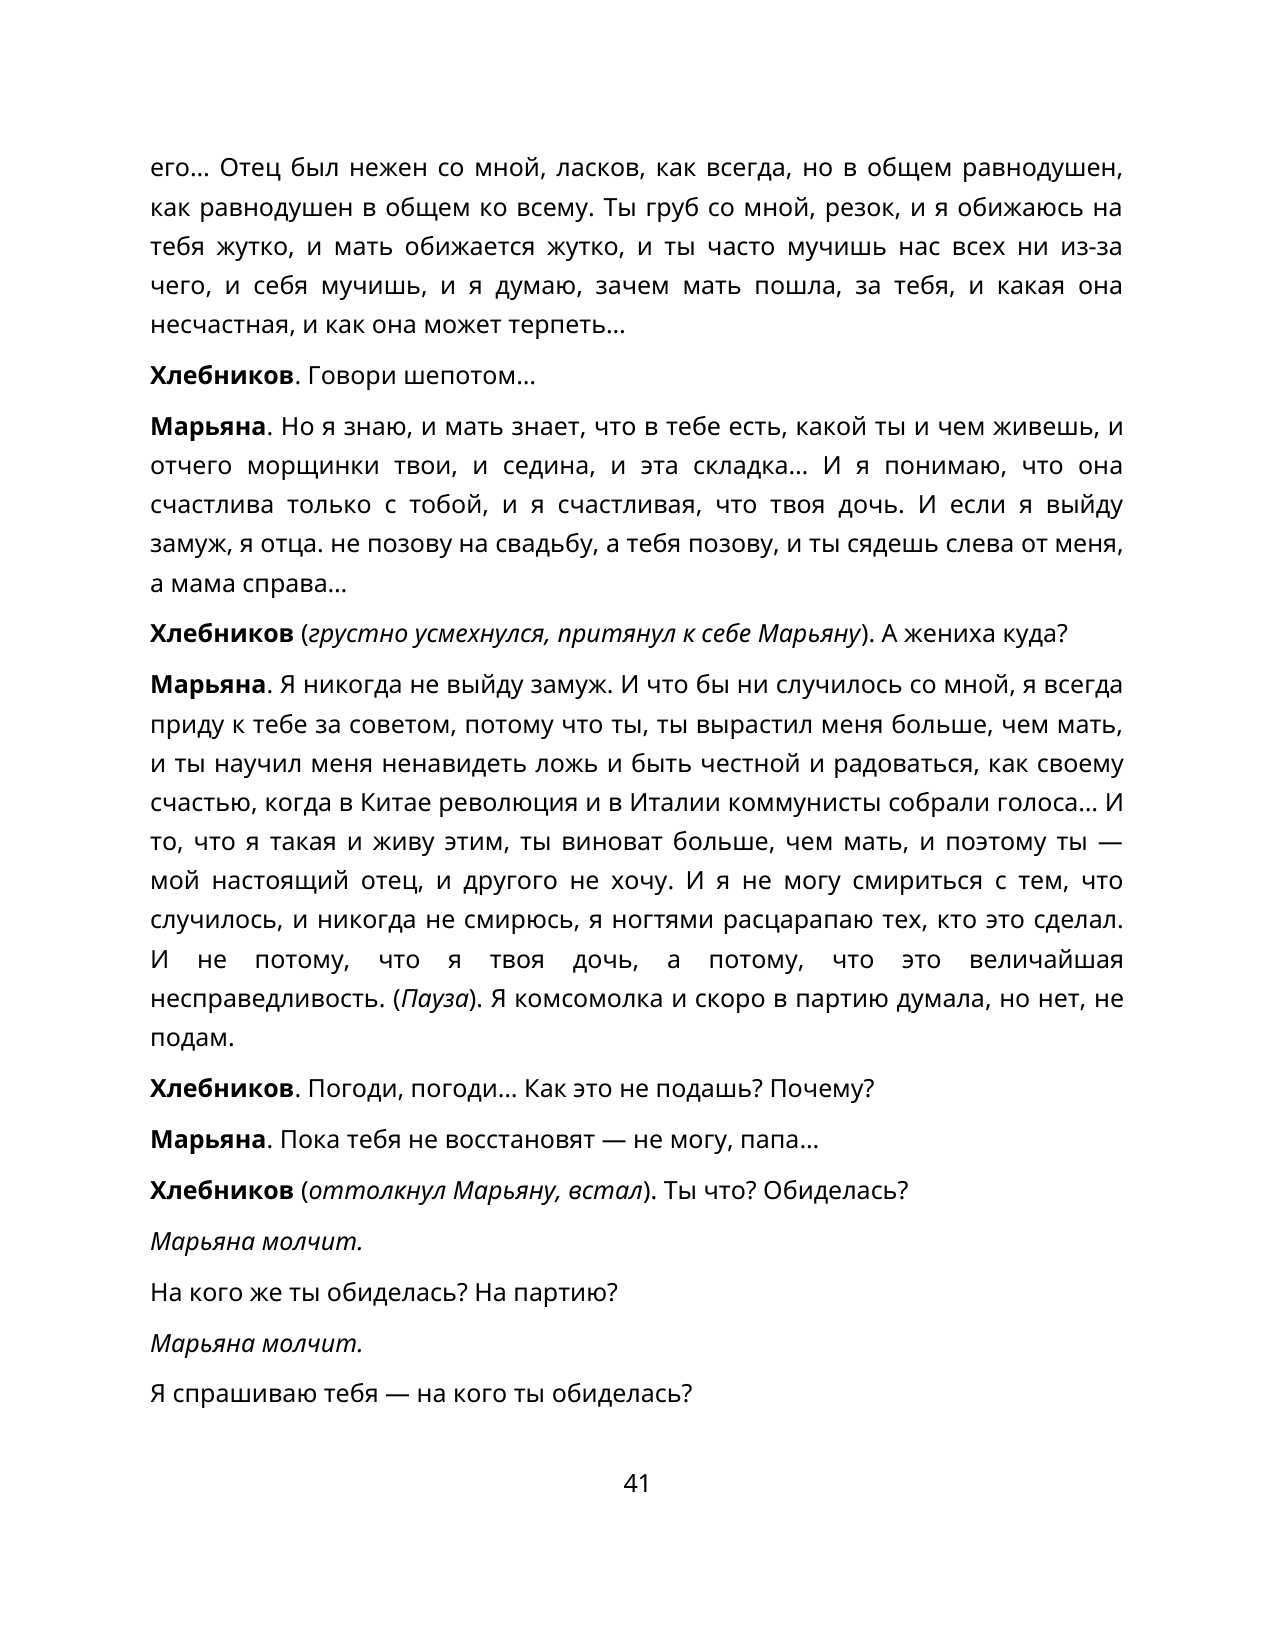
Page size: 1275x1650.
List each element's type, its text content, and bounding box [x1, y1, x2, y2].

text Марьяна. Я никогда не выйду замуж. И что бы ни случилось со мной, я всегда приду к тебе за советом, потому что ты, ты вырастил меня больше, чем мать, и ты научил меня ненавидеть ложь и быть честной и радоваться, как своему счастью, когда в Китае революция и в Италии коммунисты собрали голоса… И то, что я такая и живу этим, ты виноват больше, чем мать, и поэтому ты — мой настоящий отец, и другого не хочу. И я не могу смириться с тем, что случилось, и никогда не смирюсь, я ногтями расцарапаю тех, кто это сделал. И не потому, что я твоя дочь, а потому, что это величайшая несправедливость. (Пауза). Я комсомолка и скоро в партию думала, но нет, не подам. [150, 667, 1125, 1054]
text Марьяна молчит. [150, 1223, 1125, 1257]
text На кого же ты обиделась? На партию? [150, 1274, 1125, 1308]
text Хлебников. Говори шепотом… [150, 358, 1125, 392]
text Марьяна молчит. [150, 1325, 1125, 1359]
text Марьяна. Но я знаю, и мать знает, что в тебе есть, какой ты и чем живешь, и отчего морщинки твои, и седина, и эта складка… И я понимаю, что она счастлива только с тобой, и я счастливая, что твоя дочь. И если я выйду замуж, я отца. не позову на свадьбу, а тебя позову, и ты сядешь слева от меня, а мама справа… [150, 408, 1125, 599]
text Хлебников (оттолкнул Марьяну, встал). Ты что? Обиделась? [150, 1172, 1125, 1206]
text Марьяна. Пока тебя не восстановят — не могу, папа… [150, 1121, 1125, 1156]
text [150, 150, 1125, 341]
text Я спрашиваю тебя — на кого ты обиделась? [150, 1376, 1125, 1410]
text Хлебников (грустно усмехнулся, притянул к себе Марьяну). А жениха куда? [150, 616, 1125, 650]
text Хлебников. Погоди, погоди… Как это не подашь? Почему? [150, 1071, 1125, 1104]
